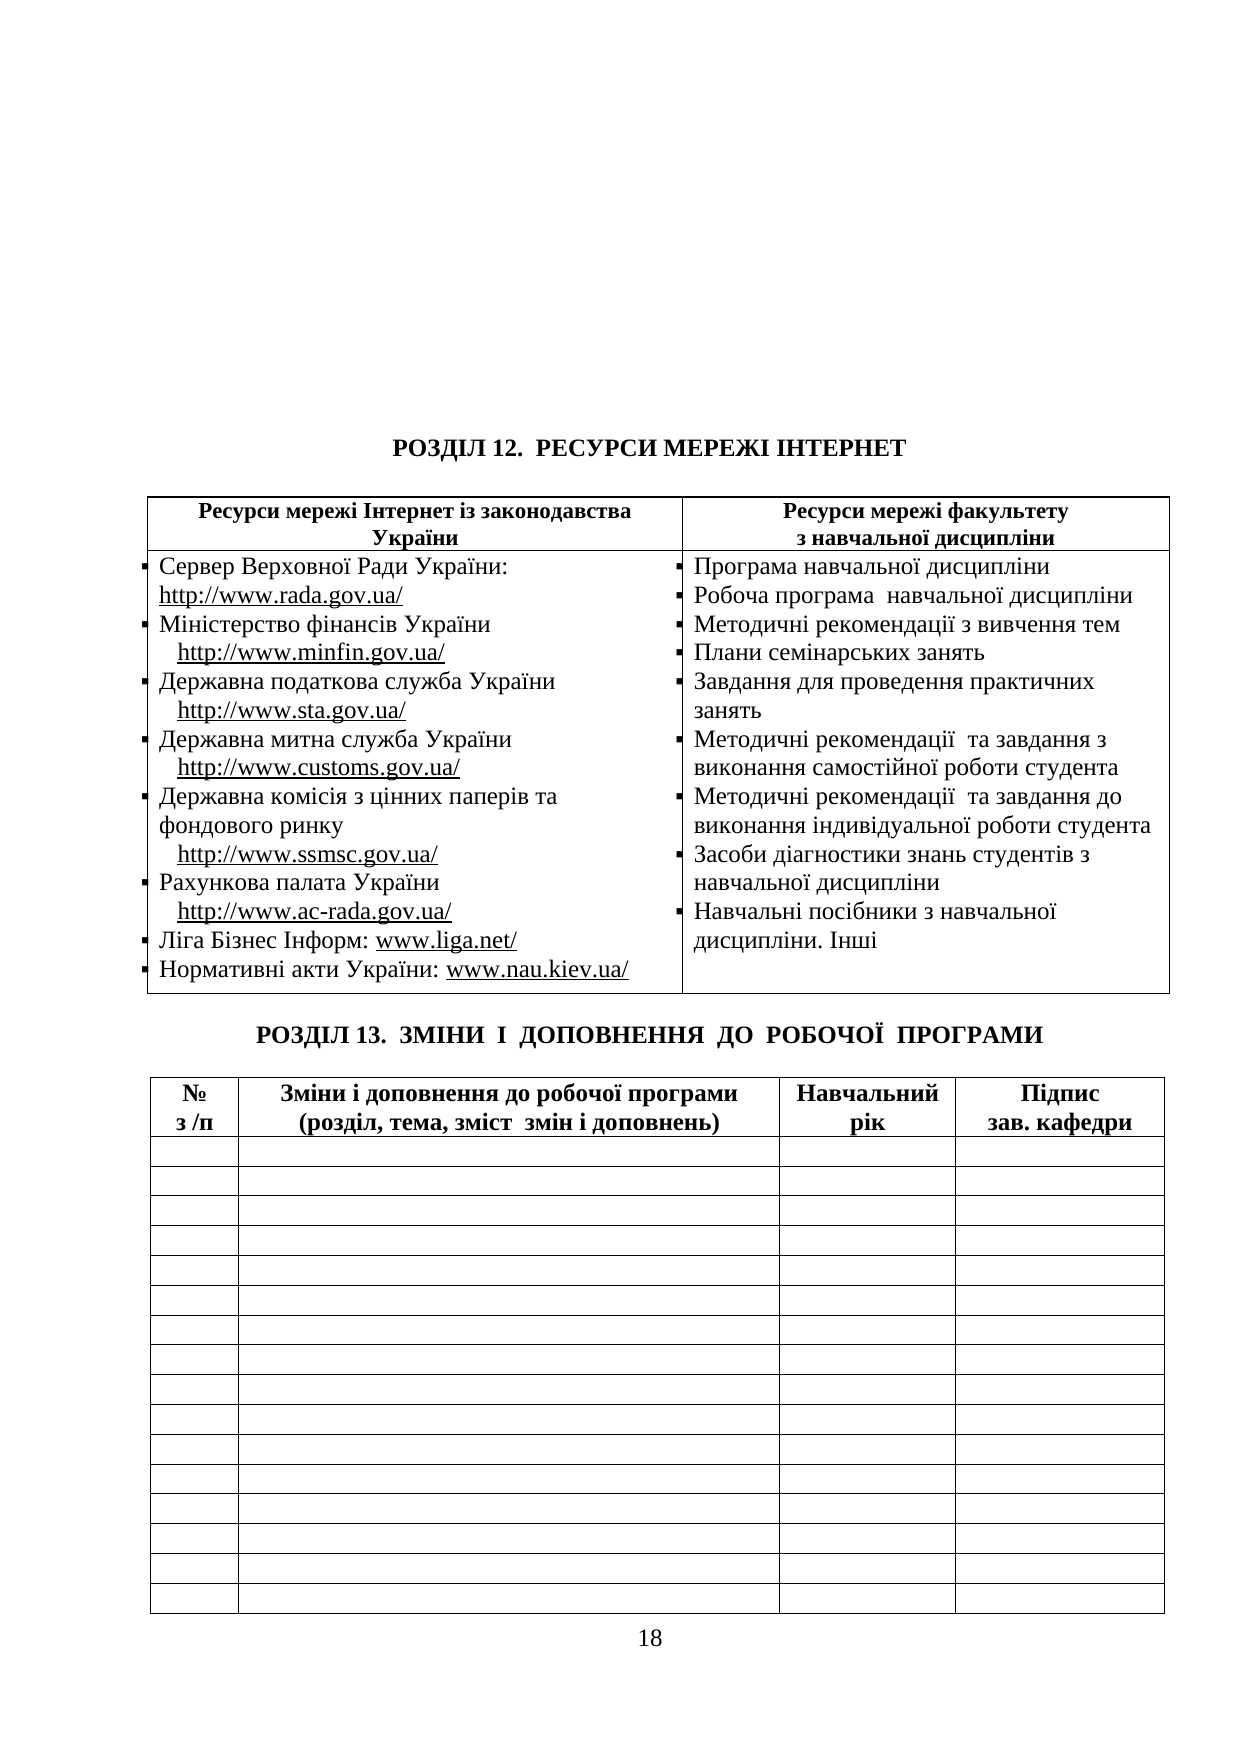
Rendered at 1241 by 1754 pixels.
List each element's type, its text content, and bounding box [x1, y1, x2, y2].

table_cell [239, 1256, 779, 1285]
table_cell [956, 1137, 1164, 1166]
table_cell [239, 1405, 779, 1434]
table_cell [151, 1256, 238, 1285]
table_cell [956, 1405, 1164, 1434]
table_cell [780, 1345, 955, 1374]
table_header Ресурси мережі Інтернет із законодавства України [148, 498, 682, 550]
table_header Ресурси мережі факультету з навчальної дисципліни [683, 498, 1169, 550]
table_cell [239, 1167, 779, 1195]
table_cell [956, 1584, 1164, 1612]
table_cell [239, 1584, 779, 1612]
table_cell [780, 1494, 955, 1523]
table_cell [151, 1167, 238, 1195]
table_cell [956, 1345, 1164, 1374]
table_cell [151, 1524, 238, 1553]
table_cell [956, 1465, 1164, 1493]
table_cell Програма навчальної дисципліни Робоча програма навчальної дисципліни Методичні рекомендації з вивчення тем Плани семінарських занять Завдання для проведення практичних занять Методичні рекомендації та завдання з виконання самостійної роботи студента Методичні рекомендації та завдання до виконання індивідуальної роботи студента Засоби діагностики знань студентів з навчальної дисципліни Навчальні посібники з навчальної дисципліни. Інші [683, 551, 1169, 992]
table_cell [780, 1316, 955, 1344]
table_cell [151, 1345, 238, 1374]
table_header Навчальний рік [780, 1078, 955, 1136]
text РОЗДІЛ 13. ЗМІНИ І ДОПОВНЕННЯ ДО РОБОЧОЇ ПРОГРАМИ [148, 1020, 1152, 1048]
table_cell [956, 1256, 1164, 1285]
table_cell [151, 1286, 238, 1314]
table_cell [780, 1465, 955, 1493]
table_cell [151, 1375, 238, 1404]
table_cell [151, 1435, 238, 1463]
table_cell [956, 1316, 1164, 1344]
table_cell [780, 1226, 955, 1255]
table_cell [780, 1286, 955, 1314]
table_cell [239, 1345, 779, 1374]
table_cell [780, 1375, 955, 1404]
table_cell [239, 1465, 779, 1493]
table_cell [956, 1286, 1164, 1314]
table_cell [239, 1494, 779, 1523]
table_cell [239, 1316, 779, 1344]
table_cell [239, 1196, 779, 1225]
table_cell [956, 1494, 1164, 1523]
table_cell [780, 1167, 955, 1195]
table_cell [780, 1554, 955, 1583]
table_header № з /п [151, 1078, 238, 1136]
table_cell [151, 1196, 238, 1225]
table_cell Сервер Верховної Ради України: http://www.rada.gov.ua/ Міністерство фінансів України http://www.minfin.gov.ua/ Державна податкова служба України http://www.sta.gov.ua/ Державна митна служба України http://www.сustoms.gov.ua/ Державна комісія з цінних паперів та фондового ринку http://www.ssmsc.gov.ua/ Рахункова палата України http://www.ac-rada.gov.ua/ Ліга Бізнес Інформ: www.liga.net/ Нормативні акти України: www.nau.kiev.ua/ [148, 551, 682, 992]
table_cell [151, 1465, 238, 1493]
table_cell [151, 1226, 238, 1255]
table_cell [956, 1375, 1164, 1404]
table_header Підпис зав. кафедри [956, 1078, 1164, 1136]
table_cell [151, 1137, 238, 1166]
table_cell [780, 1584, 955, 1612]
table_cell [956, 1167, 1164, 1195]
table_cell [956, 1196, 1164, 1225]
table_cell [780, 1435, 955, 1463]
table_cell [151, 1494, 238, 1523]
table_cell [780, 1405, 955, 1434]
table_cell [239, 1554, 779, 1583]
table_cell [239, 1435, 779, 1463]
table_cell [780, 1524, 955, 1553]
table_cell [239, 1286, 779, 1314]
table_cell [956, 1435, 1164, 1463]
table_cell [239, 1137, 779, 1166]
table_cell [239, 1375, 779, 1404]
table_cell [239, 1226, 779, 1255]
table_header Зміни і доповнення до робочої програми (розділ, тема, зміст змін і доповнень) [239, 1078, 779, 1136]
table_cell [956, 1554, 1164, 1583]
table_cell [780, 1137, 955, 1166]
table_cell [151, 1554, 238, 1583]
text РОЗДІЛ 12. РЕСУРСИ МЕРЕЖІ ІНТЕРНЕТ [148, 433, 1152, 462]
table_cell [151, 1405, 238, 1434]
table_cell [956, 1226, 1164, 1255]
table_cell [780, 1256, 955, 1285]
table_cell [151, 1584, 238, 1612]
table_cell [780, 1196, 955, 1225]
table_cell [956, 1524, 1164, 1553]
table_cell [151, 1316, 238, 1344]
table_cell [239, 1524, 779, 1553]
